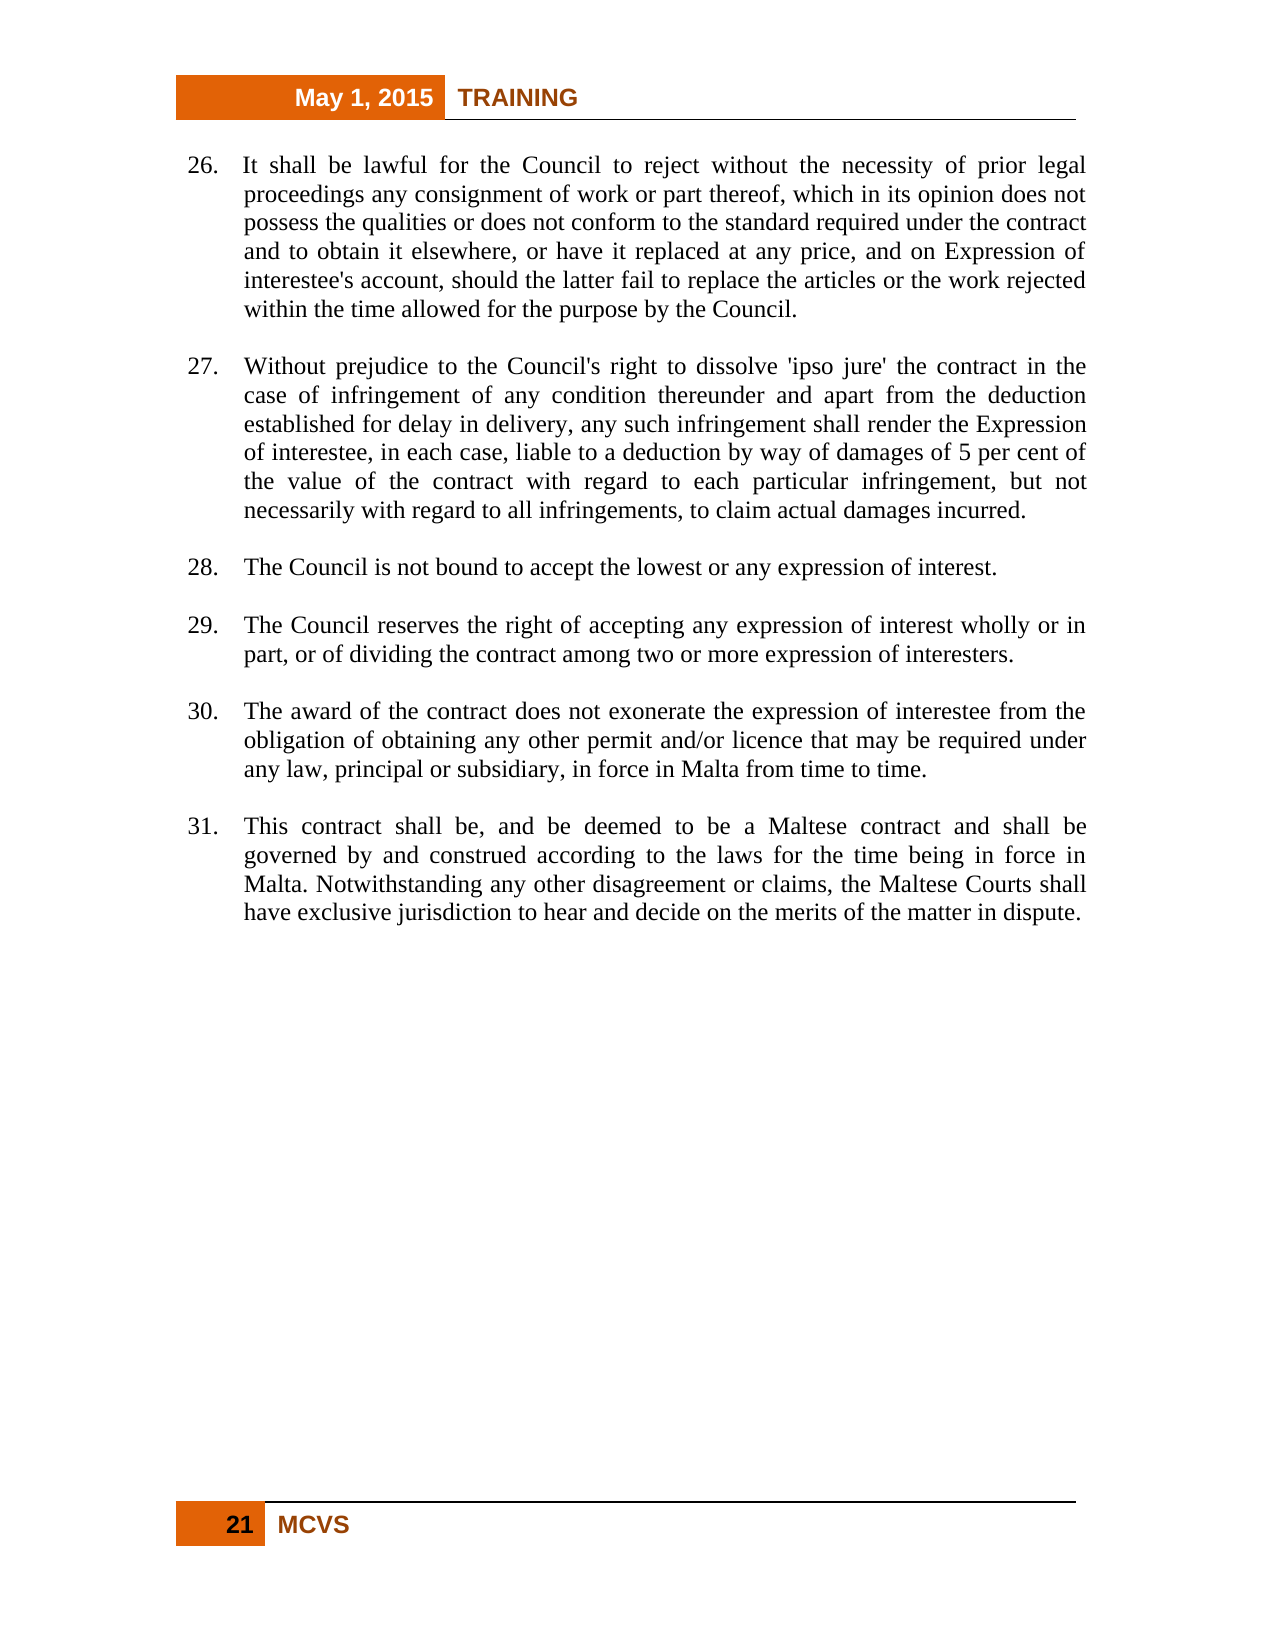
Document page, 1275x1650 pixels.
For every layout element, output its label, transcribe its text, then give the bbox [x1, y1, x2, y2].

text 29. The Council reserves the right of accepting any expression of interest wholly or in part, or of dividing the contract among two or more expression of interesters. [187, 610, 1087, 667]
text 30. The award of the contract does not exonerate the expression of interestee from the obligation of obtaining any other permit and/or licence that may be required under any law, principal or subsidiary, in force in Malta from time to time. [187, 696, 1087, 782]
text 28. The Council is not bound to accept the lowest or any expression of interest. [187, 552, 1087, 581]
text 31. This contract shall be, and be deemed to be a Maltese contract and shall be governed by and construed according to the laws for the time being in force in Malta. Notwithstanding any other disagreement or claims, the Maltese Courts shall have exclusive jurisdiction to hear and decide on the merits of the matter in dispute. [187, 811, 1087, 926]
text 26. It shall be lawful for the Council to reject without the necessity of prior legal proceedings any consignment of work or part thereof, which in its opinion does not possess the qualities or does not conform to the standard required under the contract and to obtain it elsewhere, or have it replaced at any price, and on Expression of interestee's account, should the latter fail to replace the articles or the work rejected within the time allowed for the purpose by the Council. [187, 150, 1087, 322]
text 27. Without prejudice to the Council's right to dissolve 'ipso jure' the contract in the case of infringement of any condition thereunder and apart from the deduction established for delay in delivery, any such infringement shall render the Expression of interestee, in each case, liable to a deduction by way of damages of 5 per cent of the value of the contract with regard to each particular infringement, but not necessarily with regard to all infringements, to claim actual damages incurred. [187, 351, 1087, 524]
